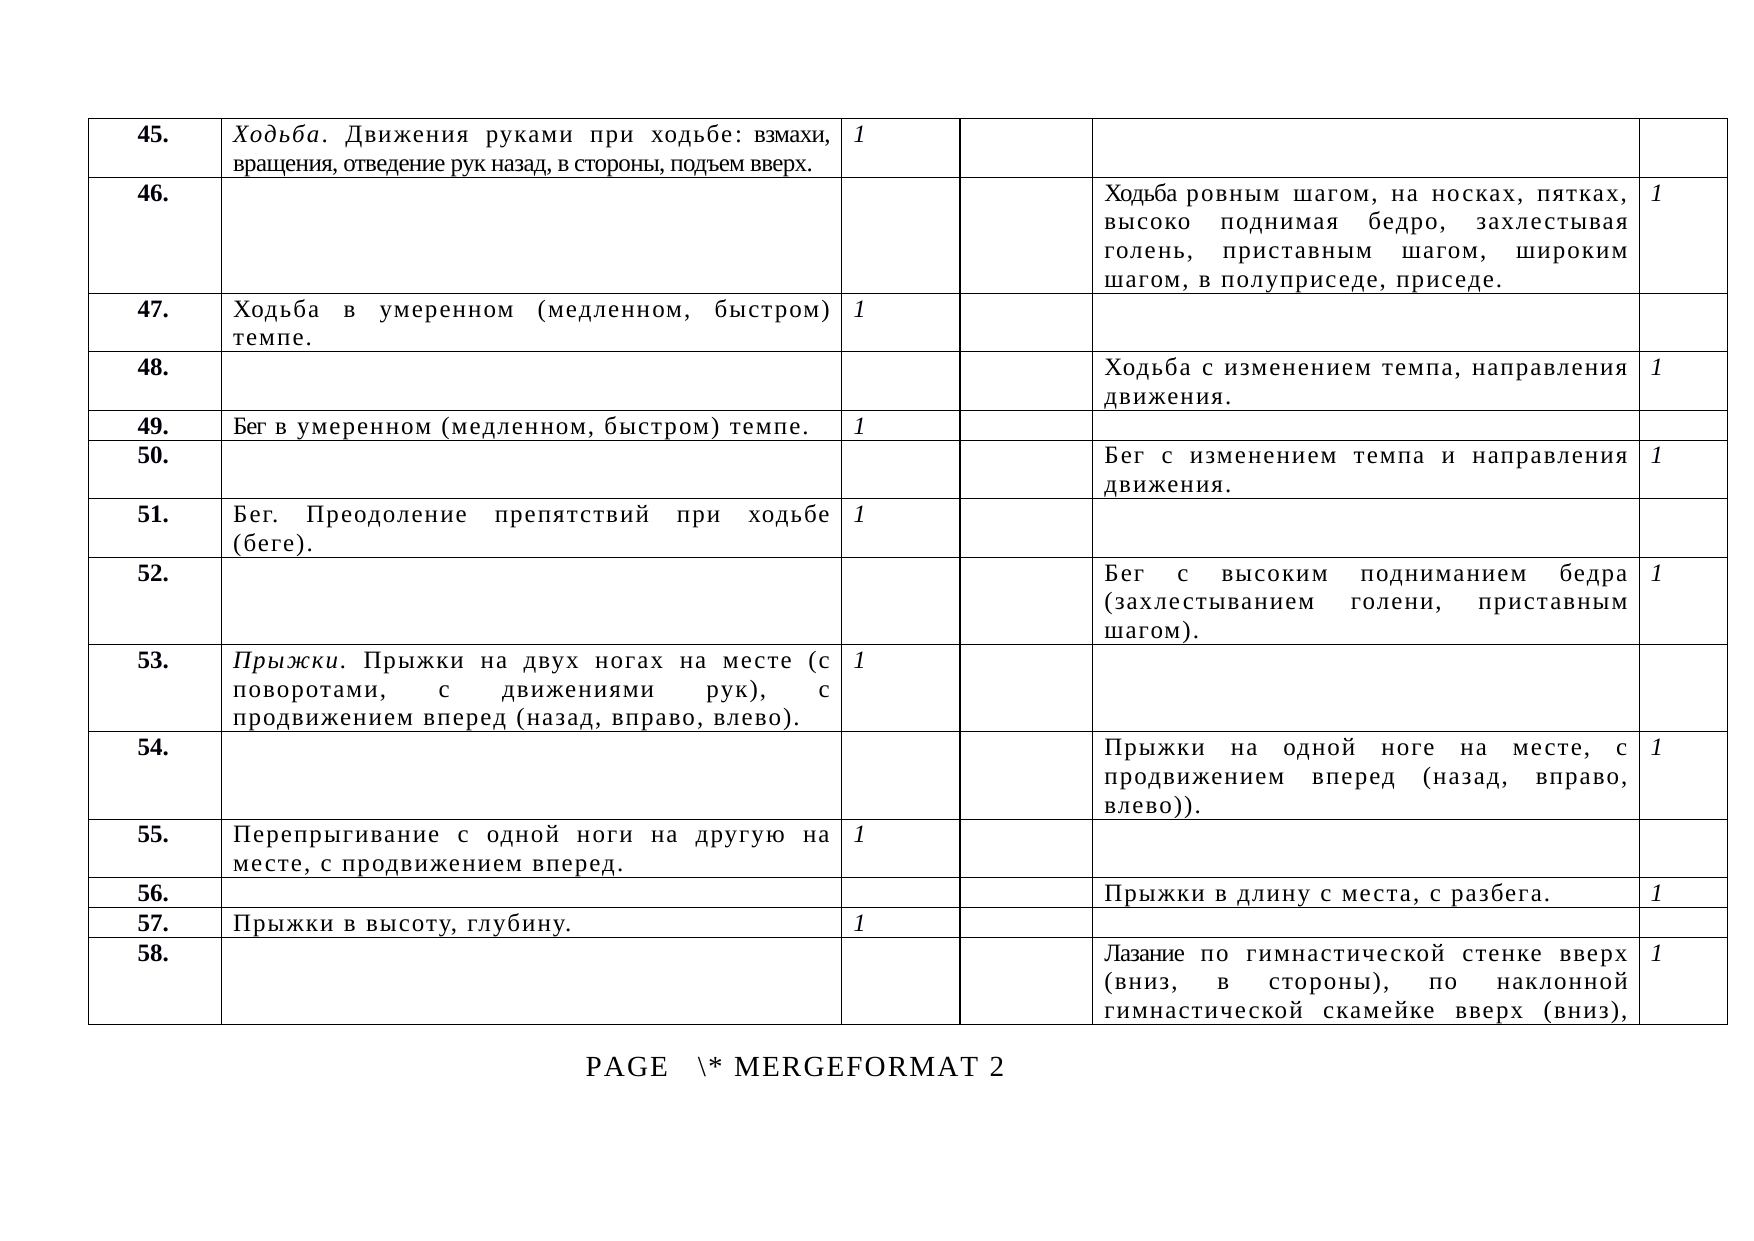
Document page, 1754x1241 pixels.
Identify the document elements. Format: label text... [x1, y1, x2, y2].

table_cell [1640, 499, 1727, 557]
table_cell [961, 645, 1092, 731]
table_cell [89, 441, 221, 498]
table_cell [961, 938, 1092, 1024]
table_cell [222, 732, 841, 818]
table_cell [961, 294, 1092, 351]
table_cell Ходьба. Движения руками при ходьбе: взмахи, вращения, отведение рук назад, в стороны, подъем вверх. [222, 119, 841, 177]
table_cell [89, 119, 221, 177]
table_cell Бег. Преодоление препятствий при ходьбе (беге). [222, 499, 841, 557]
table_cell [842, 558, 959, 644]
table_cell [961, 411, 1092, 439]
table_cell [842, 732, 959, 818]
table_cell Бег в умеренном (медленном, быстром) темпе. [222, 411, 841, 439]
table_cell [961, 499, 1092, 557]
table_cell Бег с высоким подниманием бедра (захлестыванием голени, приставным шагом). [1093, 558, 1639, 644]
table_cell [842, 938, 959, 1024]
table_cell [1093, 499, 1639, 557]
table_cell [1640, 820, 1727, 877]
table_cell [961, 119, 1092, 177]
table_cell [89, 499, 221, 557]
table_cell 1 [842, 908, 959, 937]
table_cell 1 [842, 645, 959, 731]
table_cell Прыжки на одной ноге на месте, с продвижением вперед (назад, вправо, влево)). [1093, 732, 1639, 818]
table_cell [842, 352, 959, 410]
table_cell 1 [842, 294, 959, 351]
table_cell [222, 878, 841, 907]
table_cell [89, 178, 221, 293]
table_cell 1 [842, 119, 959, 177]
table_cell Ходьба с изменением темпа, направления движения. [1093, 352, 1639, 410]
table_cell [222, 178, 841, 293]
table_cell [842, 878, 959, 907]
table_cell [222, 938, 841, 1024]
table_cell 1 [1640, 732, 1727, 818]
table_cell [961, 352, 1092, 410]
table_cell Прыжки в длину с места, с разбега. [1093, 878, 1639, 907]
table_cell Прыжки в высоту, глубину. [222, 908, 841, 937]
table_cell [961, 820, 1092, 877]
table_cell [89, 938, 221, 1024]
table_cell Ходьба в умеренном (медленном, быстром) темпе. [222, 294, 841, 351]
table_cell [961, 908, 1092, 937]
table_cell 1 [1640, 558, 1727, 644]
table_cell 1 [842, 499, 959, 557]
table_cell 1 [1640, 878, 1727, 907]
table_cell 1 [1640, 938, 1727, 1024]
table_cell [1640, 908, 1727, 937]
table_cell [89, 411, 221, 439]
table_cell [961, 558, 1092, 644]
table_cell [1640, 645, 1727, 731]
table_cell [842, 178, 959, 293]
table_cell [1093, 411, 1639, 439]
table_cell Прыжки. Прыжки на двух ногах на месте (с поворотами, с движениями рук), с продвижением вперед (назад, вправо, влево). [222, 645, 841, 731]
table_cell [222, 558, 841, 644]
table_cell 1 [842, 411, 959, 439]
table_cell [89, 732, 221, 818]
table_cell [89, 908, 221, 937]
table_cell [842, 441, 959, 498]
table_cell [1640, 294, 1727, 351]
table_cell [89, 294, 221, 351]
table_cell [1093, 645, 1639, 731]
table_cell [1093, 938, 1639, 1024]
table_cell [1640, 411, 1727, 439]
table_cell [222, 441, 841, 498]
table_cell 1 [1640, 352, 1727, 410]
table_cell [1093, 820, 1639, 877]
table_cell 1 [842, 820, 959, 877]
table_cell [89, 558, 221, 644]
table_cell [1093, 119, 1639, 177]
table_cell [89, 645, 221, 731]
table_cell 1 [1640, 178, 1727, 293]
table_cell [961, 732, 1092, 818]
table_cell Бег с изменением темпа и направления движения. [1093, 441, 1639, 498]
table_cell [1640, 119, 1727, 177]
table_cell [89, 352, 221, 410]
table_cell Перепрыгивание с одной ноги на другую на месте, с продвижением вперед. [222, 820, 841, 877]
table_cell 1 [1640, 441, 1727, 498]
table_cell [222, 352, 841, 410]
table_cell [961, 441, 1092, 498]
table_cell [89, 820, 221, 877]
table_cell [961, 178, 1092, 293]
table_cell [961, 878, 1092, 907]
table_cell Ходьба ровным шагом, на носках, пятках, высоко поднимая бедро, захлестывая голень, приставным шагом, широким шагом, в полуприседе, приседе. [1093, 178, 1639, 293]
table_cell [89, 878, 221, 907]
table_cell [1093, 294, 1639, 351]
table_cell [1093, 908, 1639, 937]
